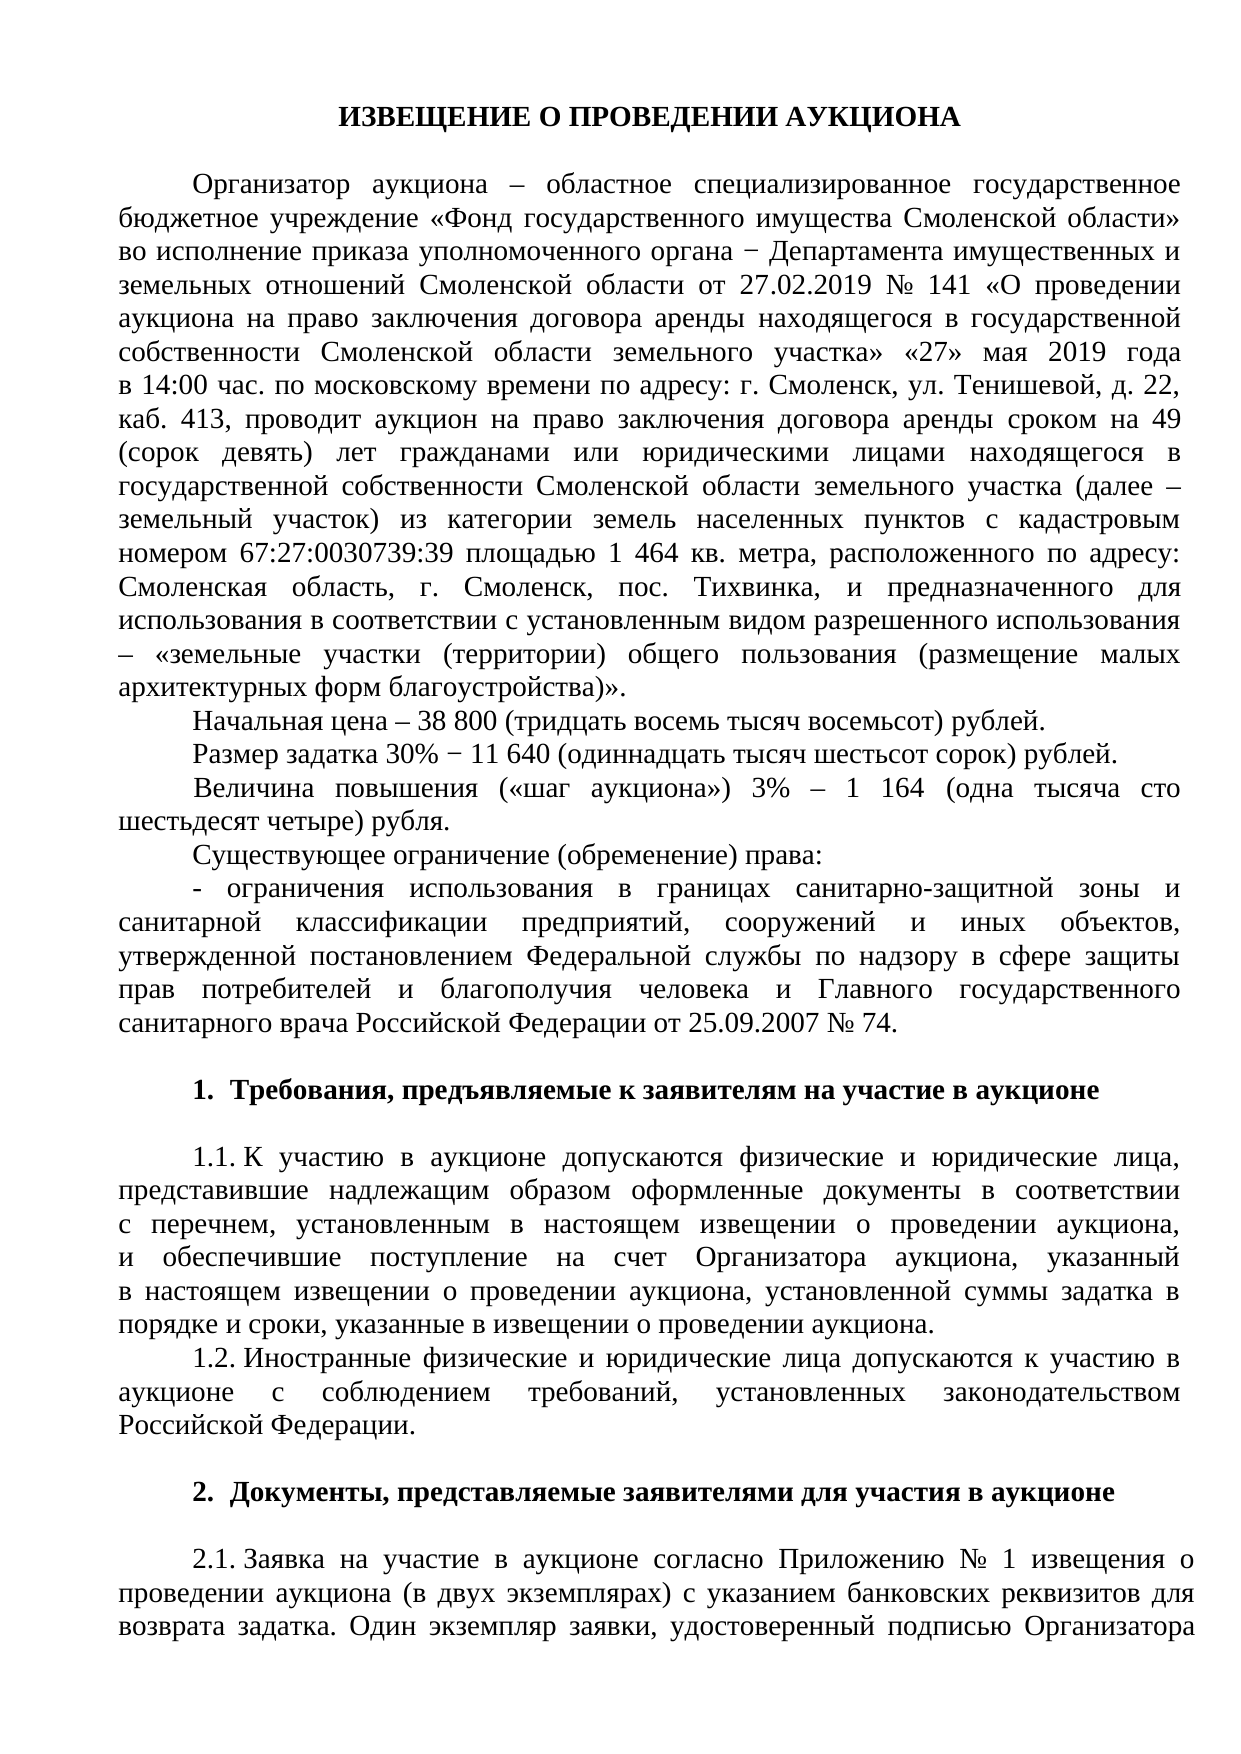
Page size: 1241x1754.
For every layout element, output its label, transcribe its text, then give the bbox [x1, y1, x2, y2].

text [118, 1541, 1196, 1642]
text - ограничения использования в границах санитарно-защитной зоны и санитарной классификации предприятий, сооружений и иных объектов, утвержденной постановлением Федеральной службы по надзору в сфере защиты прав потребителей и благополучия человека и Главного государственного санитарного врача Российской Федерации от 25.09.2007 № 74. [118, 871, 1181, 1038]
list Требования, предъявляемые к заявителям на участие в аукционе [192, 1072, 1181, 1105]
text Величина повышения («шаг аукциона») 3% – 1 164 (одна тысяча сто шестьдесят четыре) рубля. [118, 770, 1181, 837]
text Существующее ограничение (обременение) права: [118, 837, 1181, 871]
text Организатор аукциона – областное специализированное государственное бюджетное учреждение «Фонд государственного имущества Смоленской области» во исполнение приказа уполномоченного органа − Департамента имущественных и земельных отношений Смоленской области от 27.02.2019 № 141 «О проведении аукциона на право заключения договора аренды находящегося в государственной собственности Смоленской области земельного участка» «27» мая 2019 года в 14:00 час. по московскому времени по адресу: г. Смоленск, ул. Тенишевой, д. 22, каб. 413, проводит аукцион на право заключения договора аренды сроком на 49 (сорок девять) лет гражданами или юридическими лицами находящегося в государственной собственности Смоленской области земельного участка (далее – земельный участок) из категории земель населенных пунктов с кадастровым номером 67:27:0030739:39 площадью 1 464 кв. метра, расположенного по адресу: Смоленская область, г. Смоленск, пос. Тихвинка, и предназначенного для использования в соответствии с установленным видом разрешенного использования – «земельные участки (территории) общего пользования (размещение малых архитектурных форм благоустройства)». [118, 166, 1181, 703]
text ИЗВЕЩЕНИЕ О ПРОВЕДЕНИИ АУКЦИОНА [118, 99, 1181, 133]
text 1.2. Иностранные физические и юридические лица допускаются к участию в аукционе с соблюдением требований, установленных законодательством Российской Федерации. [118, 1340, 1181, 1441]
text Начальная цена – 38 800 (тридцать восемь тысяч восемьсот) рублей. [118, 703, 1181, 736]
list Документы, представляемые заявителями для участия в аукционе [192, 1474, 1181, 1508]
text Размер задатка 30% − 11 640 (одиннадцать тысяч шестьсот сорок) рублей. [118, 736, 1181, 770]
text 1.1. К участию в аукционе допускаются физические и юридические лица, представившие надлежащим образом оформленные документы в соответствии с перечнем, установленным в настоящем извещении о проведении аукциона, и обеспечившие поступление на счет Организатора аукциона, указанный в настоящем извещении о проведении аукциона, установленной суммы задатка в порядке и сроки, указанные в извещении о проведении аукциона. [118, 1139, 1181, 1340]
